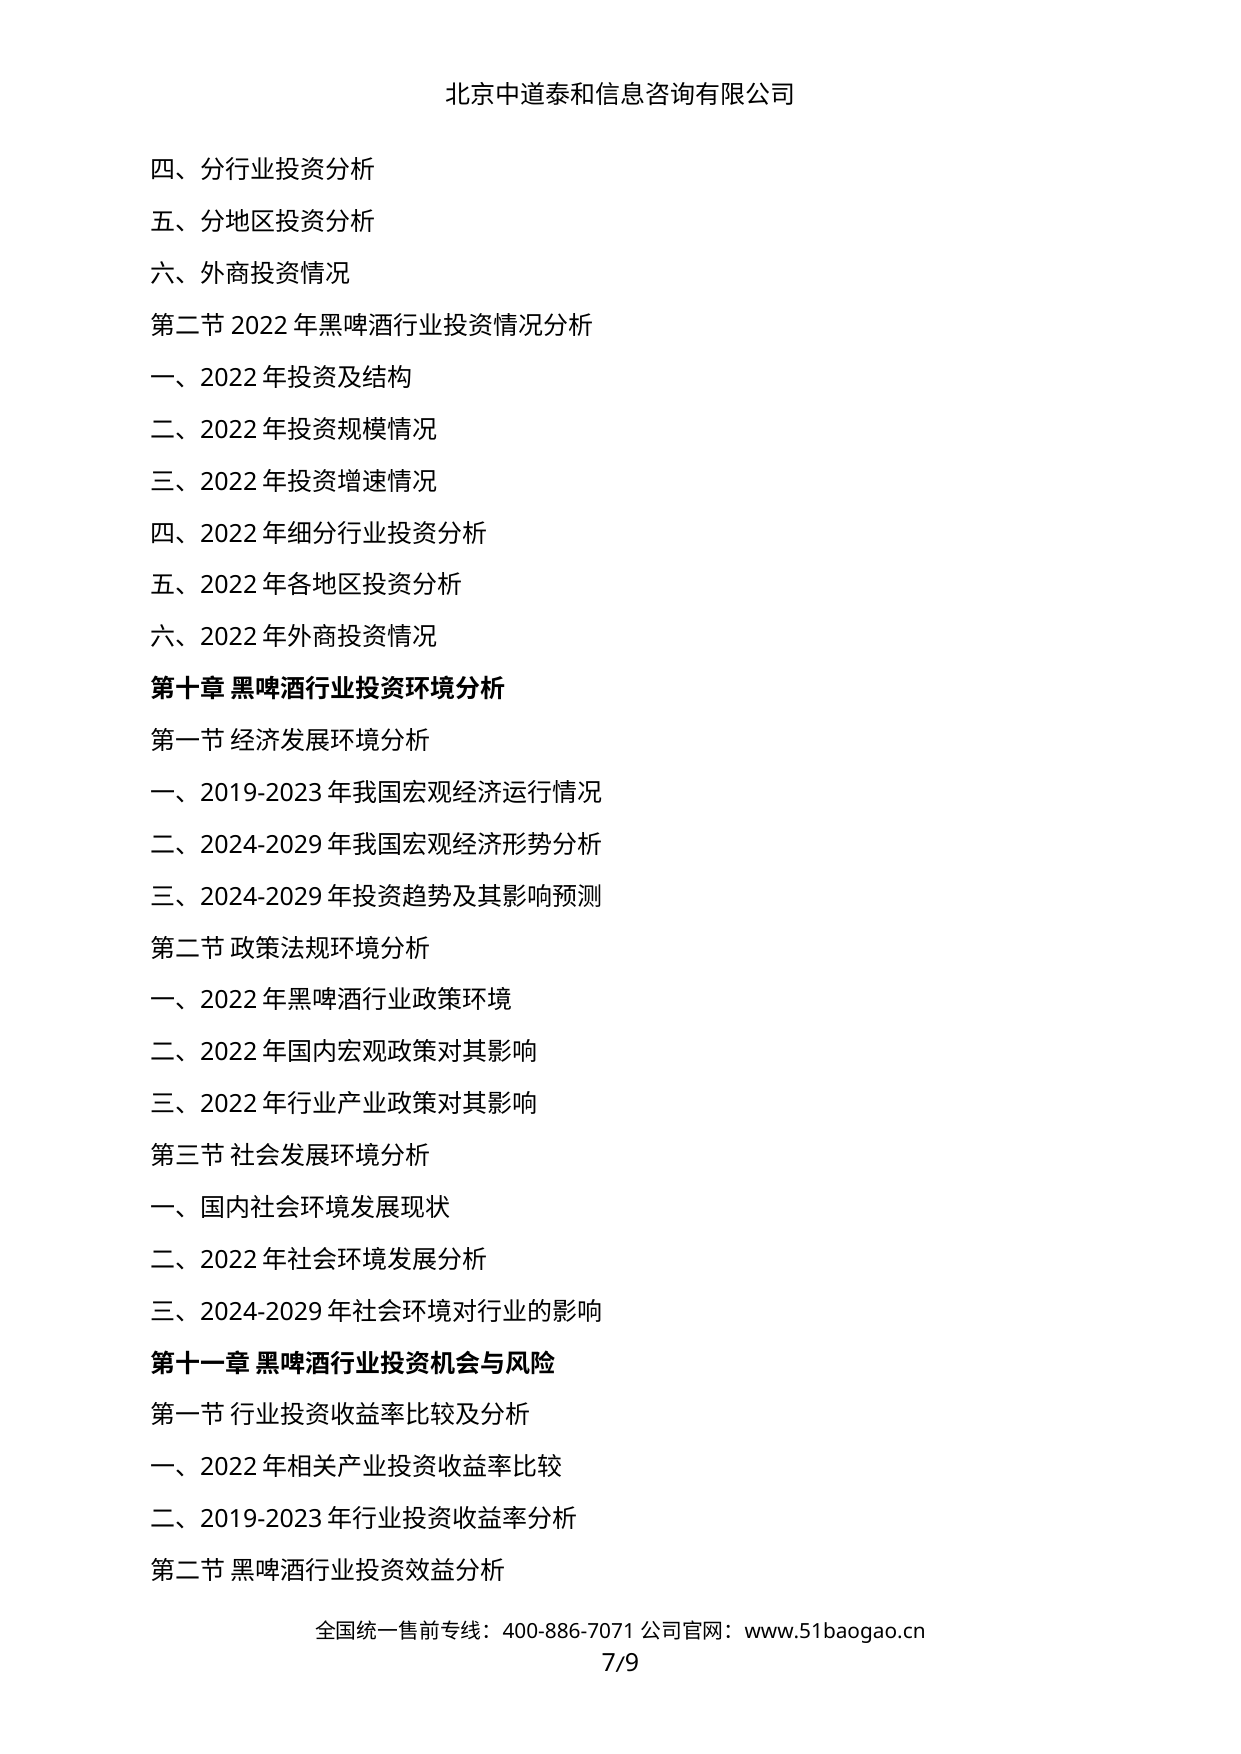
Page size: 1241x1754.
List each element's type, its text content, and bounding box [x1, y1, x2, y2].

text 一、2022年黑啤酒行业政策环境 [150, 980, 1090, 1016]
text 二、2022年国内宏观政策对其影响 [150, 1032, 1090, 1068]
text 五、分地区投资分析 [150, 202, 1090, 238]
text 第十章 黑啤酒行业投资环境分析 [150, 669, 1090, 705]
text 一、2022年相关产业投资收益率比较 [150, 1447, 1090, 1483]
text 二、2024-2029年我国宏观经济形势分析 [150, 824, 1090, 861]
text 三、2022年投资增速情况 [150, 461, 1090, 497]
text 三、2024-2029年社会环境对行业的影响 [150, 1291, 1090, 1327]
text 第二节 黑啤酒行业投资效益分析 [150, 1551, 1090, 1587]
text 第二节 政策法规环境分析 [150, 928, 1090, 964]
text 二、2019-2023年行业投资收益率分析 [150, 1499, 1090, 1535]
text 六、外商投资情况 [150, 254, 1090, 290]
text 第三节 社会发展环境分析 [150, 1136, 1090, 1172]
text 五、2022年各地区投资分析 [150, 565, 1090, 601]
text 一、2022年投资及结构 [150, 357, 1090, 394]
text 第二节 2022年黑啤酒行业投资情况分析 [150, 306, 1090, 342]
text 四、2022年细分行业投资分析 [150, 513, 1090, 549]
text 四、分行业投资分析 [150, 150, 1090, 186]
text 第一节 经济发展环境分析 [150, 721, 1090, 757]
text 第一节 行业投资收益率比较及分析 [150, 1395, 1090, 1431]
text 一、2019-2023年我国宏观经济运行情况 [150, 772, 1090, 809]
text 二、2022年投资规模情况 [150, 409, 1090, 446]
text 第十一章 黑啤酒行业投资机会与风险 [150, 1343, 1090, 1379]
text 二、2022年社会环境发展分析 [150, 1239, 1090, 1276]
text 三、2022年行业产业政策对其影响 [150, 1084, 1090, 1120]
text 一、国内社会环境发展现状 [150, 1187, 1090, 1224]
text 三、2024-2029年投资趋势及其影响预测 [150, 876, 1090, 912]
text 六、2022年外商投资情况 [150, 617, 1090, 653]
